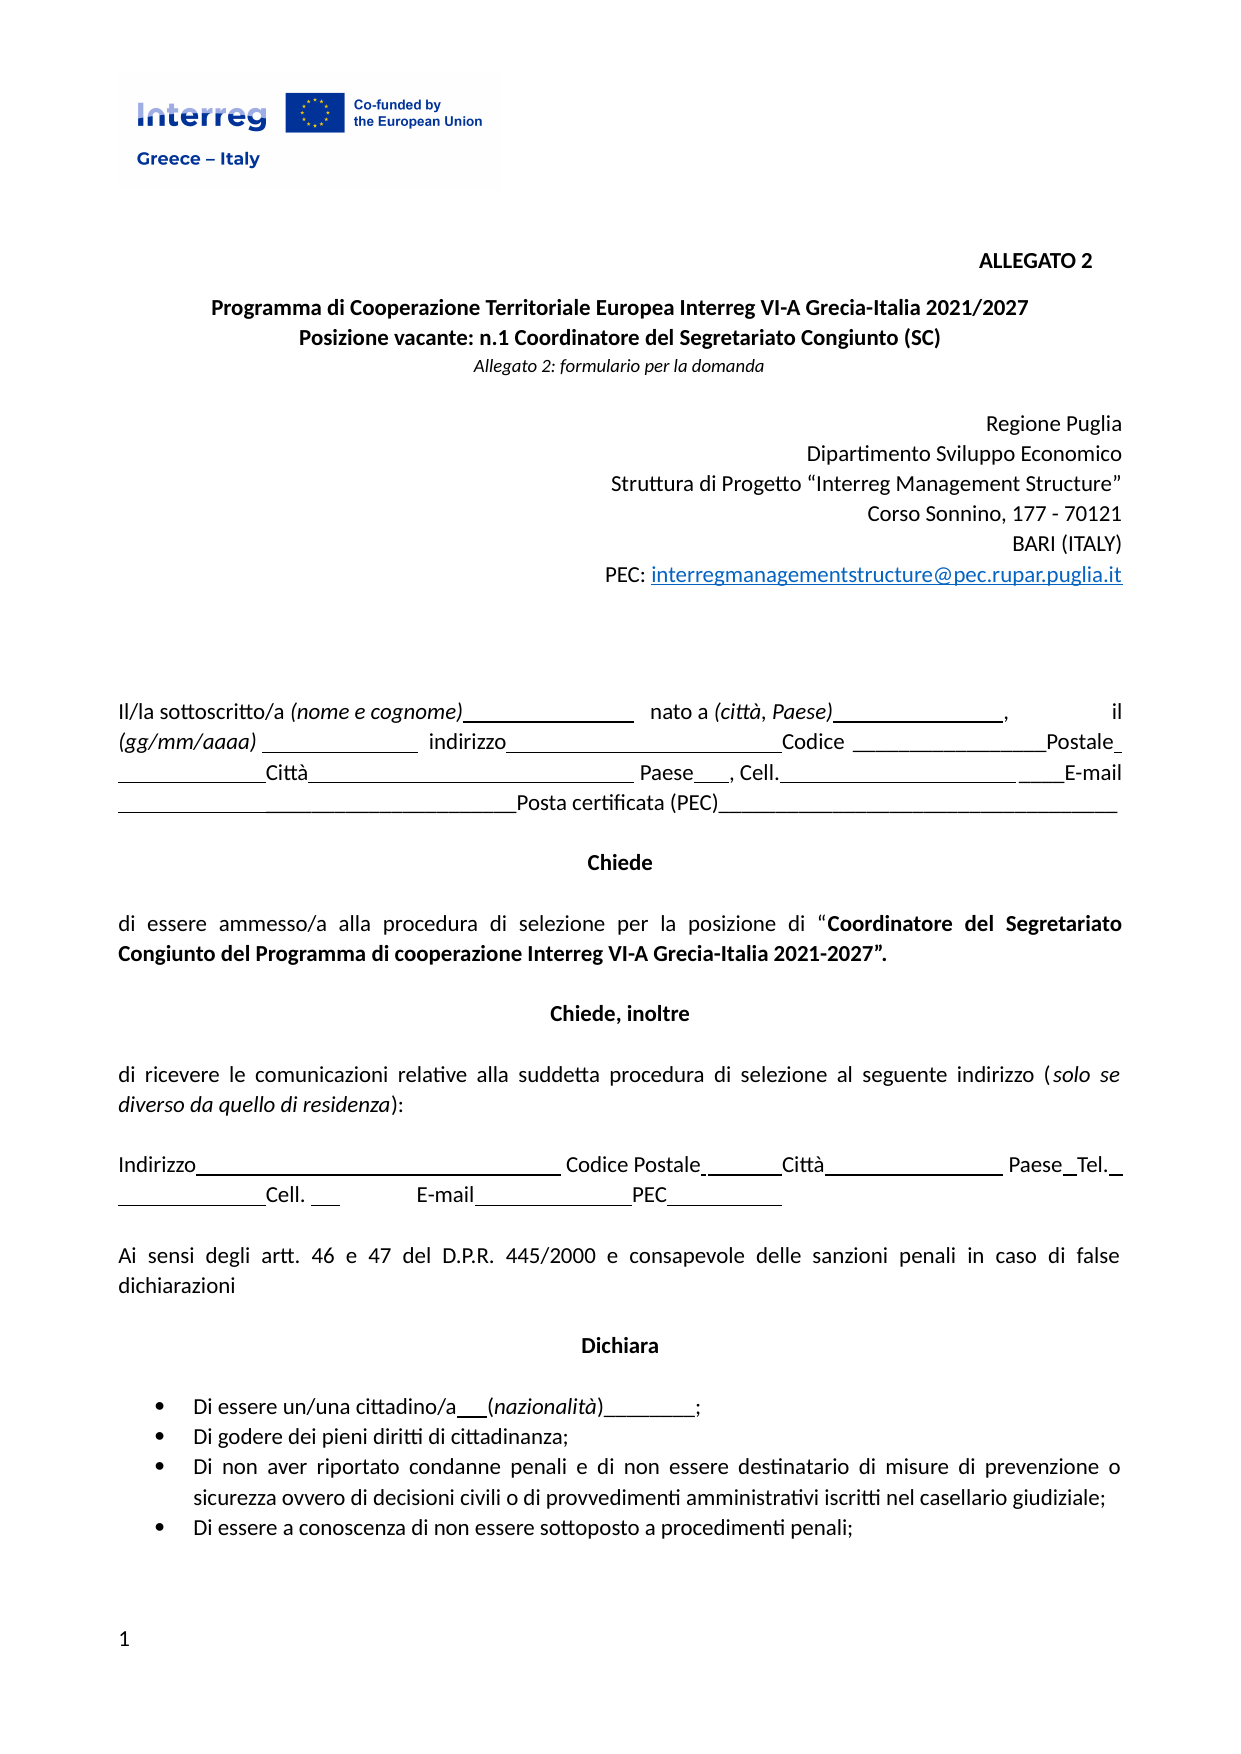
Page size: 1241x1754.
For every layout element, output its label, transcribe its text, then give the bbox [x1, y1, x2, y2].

text di essere ammesso/a alla procedura di selezione per la posizione di “Coordinatore del Segretariato Congiunto del Programma di cooperazione Interreg VI-A Grecia-Italia 2021-2027”. [118, 909, 1122, 967]
text Indirizzo Codice Postale Città Paese Tel. Cell. E-mail PEC [118, 1150, 1122, 1208]
text Chiede [118, 848, 1122, 876]
text PEC: interregmanagementstructure@pec.rupar.puglia.it [118, 560, 1122, 588]
text Regione Puglia [118, 409, 1122, 437]
text Posizione vacante: n.1 Coordinatore del Segretariato Congiunto (SC) [118, 323, 1122, 352]
text ALLEGATO 2 [118, 246, 1093, 274]
picture [118, 73, 502, 190]
list Di godere dei pieni diritti di cittadinanza; [156, 1422, 1122, 1450]
text Dipartimento Sviluppo Economico [118, 439, 1122, 467]
text Dichiara [118, 1332, 1122, 1359]
text Allegato 2: formulario per la domanda [118, 354, 1122, 377]
text Programma di Cooperazione Territoriale Europea Interreg VI-A Grecia-Italia 2021/2027 [118, 293, 1122, 321]
text BARI (ITALY) [118, 529, 1122, 557]
list Di essere un/una cittadino/a (nazionalità)________; [156, 1392, 1122, 1420]
list Di essere a conoscenza di non essere sottoposto a procedimenti penali; [156, 1513, 1122, 1541]
text Struttura di Progetto “Interreg Management Structure” [118, 469, 1122, 497]
list Di non aver riportato condanne penali e di non essere destinatario di misure di prevenzione o sicurezza ovvero di decisioni civili o di provvedimenti amministrativi iscritti nel casellario giudiziale; [156, 1452, 1122, 1511]
text di ricevere le comunicazioni relative alla suddetta procedura di selezione al seguente indirizzo (solo se diverso da quello di residenza): [118, 1060, 1122, 1118]
text Ai sensi degli artt. 46 e 47 del D.P.R. 445/2000 e consapevole delle sanzioni penali in caso di false dichiarazioni [118, 1241, 1122, 1299]
text Chiede, inoltre [118, 999, 1122, 1027]
text Corso Sonnino, 177 - 70121 [118, 499, 1122, 527]
text Il/la sottoscritto/a (nome e cognome) nato a (città, Paese) , il (gg/mm/aaaa) indirizzo Codice _________________Postale Città Paese , Cell. ____E-mail ______________________Posta certificata (PEC)___________________________________ [118, 697, 1122, 816]
